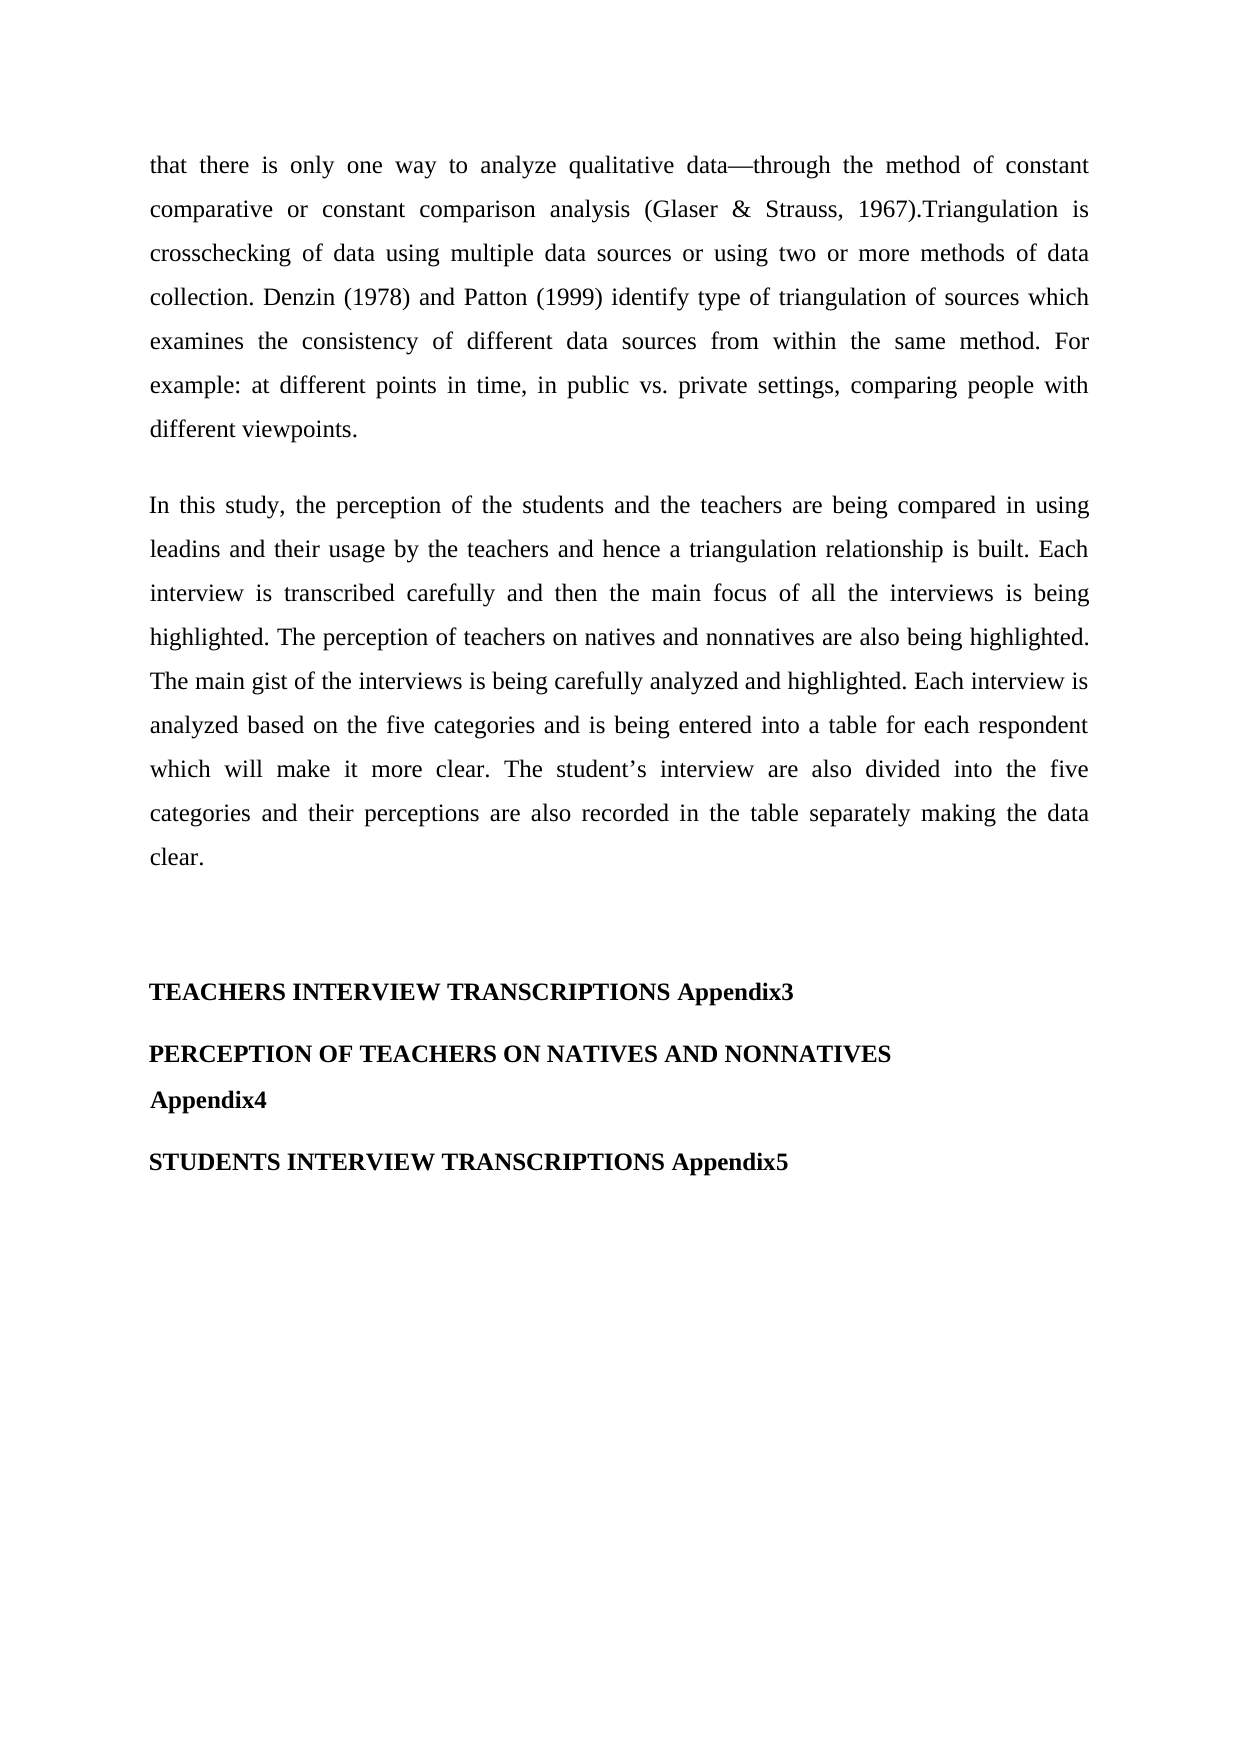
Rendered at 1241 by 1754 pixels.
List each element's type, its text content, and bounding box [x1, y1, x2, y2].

text Appendix4 [150, 1085, 1090, 1113]
list TEACHERS INTERVIEW TRANSCRIPTIONS­ Appendix­3 [148, 977, 1090, 1006]
text In this study, the perception of the students and the teachers are being compared in using lead­ins and their usage by the teachers and hence a triangulation relationship is built. Each interview is transcribed carefully and then the main focus of all the interviews is being highlighted. The perception of teachers on natives and non­natives are also being highlighted. The main gist of the interviews is being carefully analyzed and highlighted. Each interview is analyzed based on the five categories and is being entered into a table for each respondent which will make it more clear. The student’s interview are also divided into the five categories and their perceptions are also recorded in the table separately making the data clear. [148, 490, 1090, 870]
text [148, 150, 1090, 443]
list STUDENTS INTERVIEW TRANSCRIPTIONS­ Appendix­5 [148, 1147, 1090, 1176]
list PERCEPTION OF TEACHERS ON NATIVES AND NON­NATIVES­ [148, 1039, 1090, 1068]
